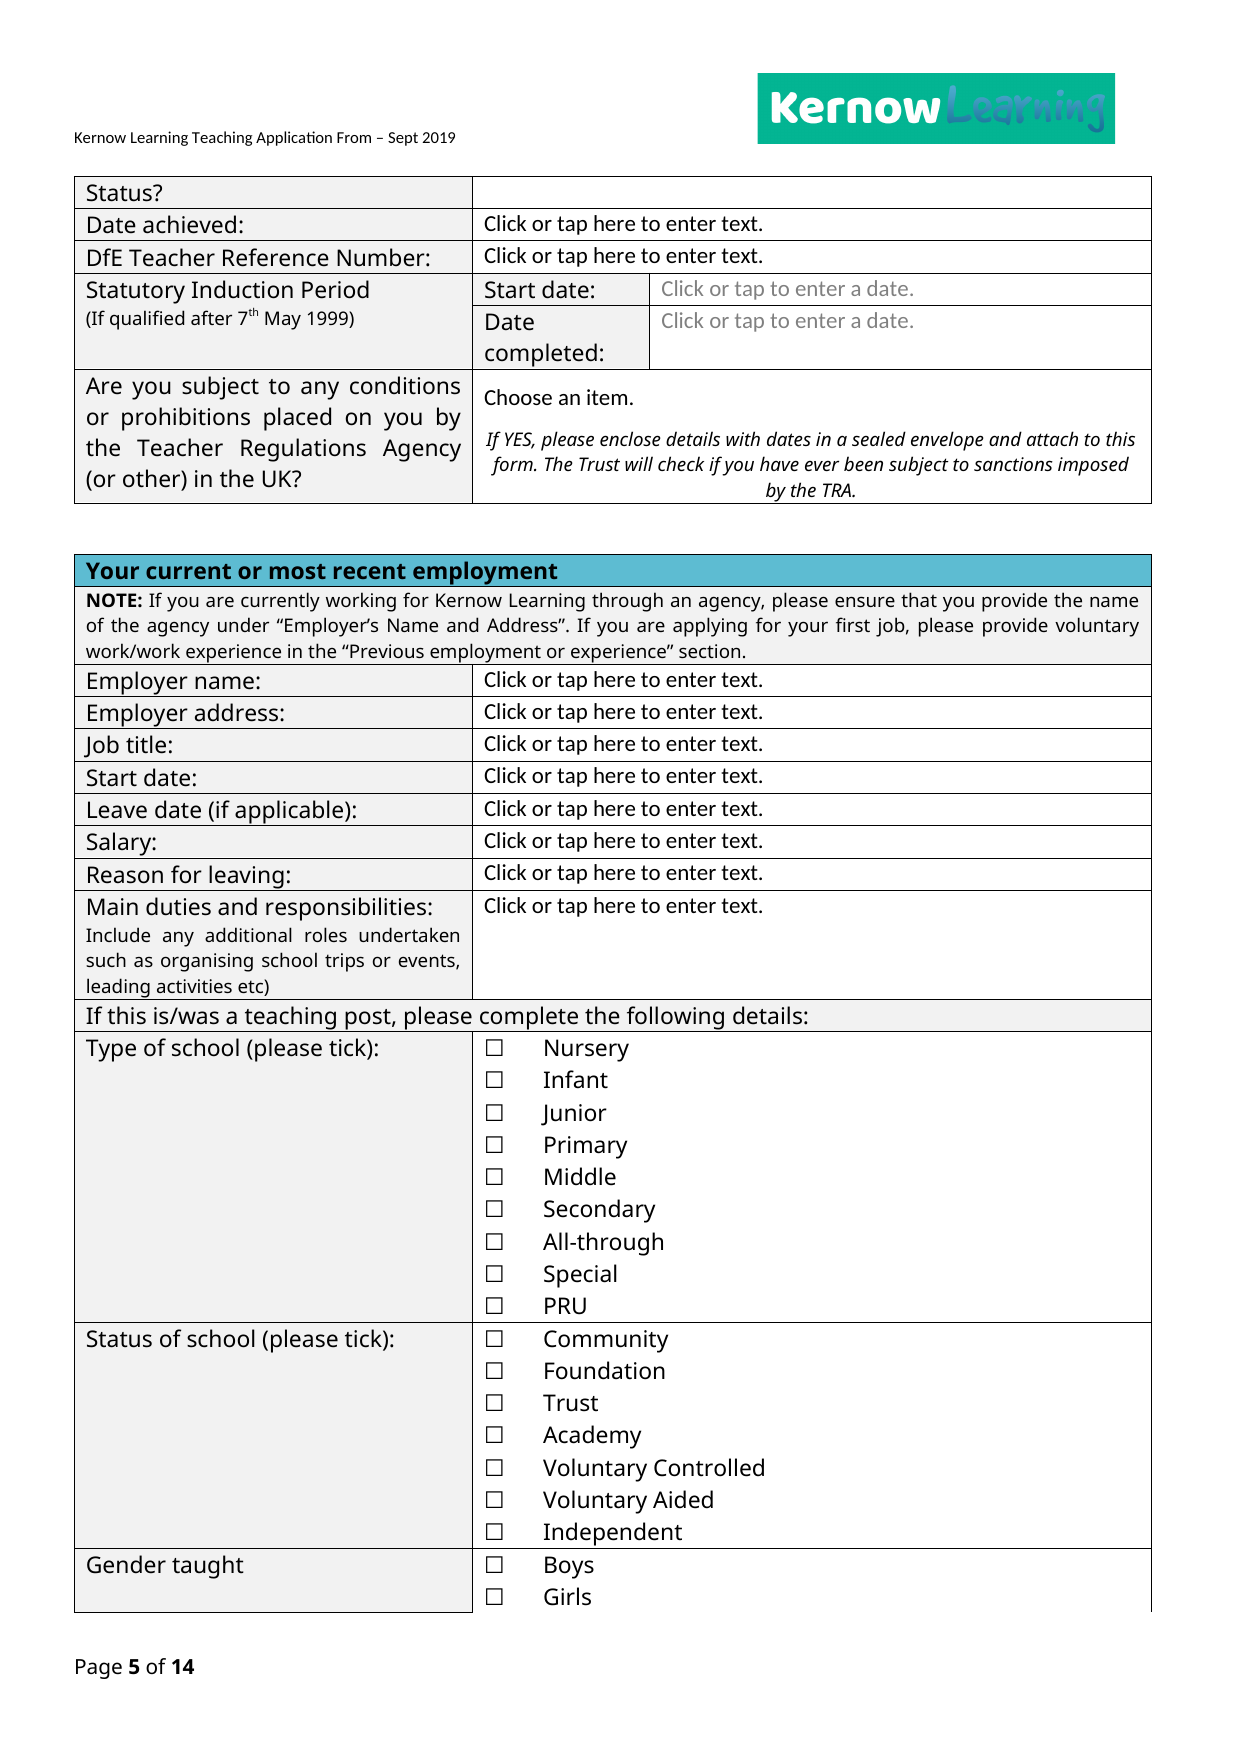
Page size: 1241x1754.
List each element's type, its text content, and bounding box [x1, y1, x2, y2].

table_cell Start date: [473, 274, 649, 305]
table_cell All-through [532, 1225, 1151, 1257]
table_cell Reason for leaving: [75, 859, 472, 890]
table_cell Middle [532, 1160, 1151, 1192]
table_header Your current or most recent employment [75, 555, 1151, 586]
table_cell NOTE: If you are currently working for Kernow Learning through an agency, please ensure that you provide the name of the agency under “Employer’s Name and Address”. If you are applying for your first job, please provide voluntary work/work experience in the “Previous employment or experience” section. [75, 587, 1151, 664]
table_cell Infant [532, 1063, 1151, 1096]
table_cell Primary [532, 1128, 1151, 1160]
table_cell Academy [532, 1419, 1151, 1451]
table_cell Nursery [532, 1032, 1151, 1063]
table_cell Statutory Induction Period (If qualified after 7th May 1999) [75, 274, 472, 368]
table_cell Community [532, 1323, 1151, 1354]
table_cell Main duties and responsibilities: Include any additional roles undertaken such as organising school trips or events, leading activities etc) [75, 891, 472, 999]
table_cell DfE Teacher Reference Number: [75, 241, 472, 273]
table_cell Trust [532, 1386, 1151, 1418]
table_cell Job title: [75, 729, 472, 761]
table_cell Date achieved: [75, 209, 472, 240]
table_cell Voluntary Controlled [532, 1451, 1151, 1483]
table_cell Date completed: [473, 306, 649, 368]
table_cell If YES, please enclose details with dates in a sealed envelope and attach to this form. The Trust will check if you have ever been subject to sanctions imposed by the TRA. [473, 425, 1151, 502]
table_cell Type of school (please tick): [75, 1032, 472, 1322]
table_cell Employer name: [75, 665, 472, 696]
picture [757, 73, 1116, 144]
table_cell Leave date (if applicable): [75, 794, 472, 825]
table_cell Girls [532, 1580, 1151, 1612]
table_cell Special [532, 1257, 1151, 1289]
table_cell Start date: [75, 762, 472, 793]
table_cell If this is/was a teaching post, please complete the following details: [75, 1000, 1151, 1031]
table_cell Secondary [532, 1193, 1151, 1225]
table_cell Salary: [75, 826, 472, 857]
table_cell Employer address: [75, 697, 472, 728]
table_cell Junior [532, 1096, 1151, 1128]
table_cell Gender taught [75, 1549, 472, 1612]
table_cell Foundation [532, 1354, 1151, 1386]
table_cell Are you subject to any conditions or prohibitions placed on you by the Teacher Regulations Agency (or other) in the UK? [75, 370, 472, 502]
table_cell Status of school (please tick): [75, 1323, 472, 1548]
table_cell Do you have Qualified Teacher Status? [75, 177, 472, 208]
table_cell Boys [532, 1549, 1151, 1580]
table_cell Voluntary Aided [532, 1483, 1151, 1515]
table_cell PRU [532, 1289, 1151, 1322]
table_cell Independent [532, 1515, 1151, 1548]
